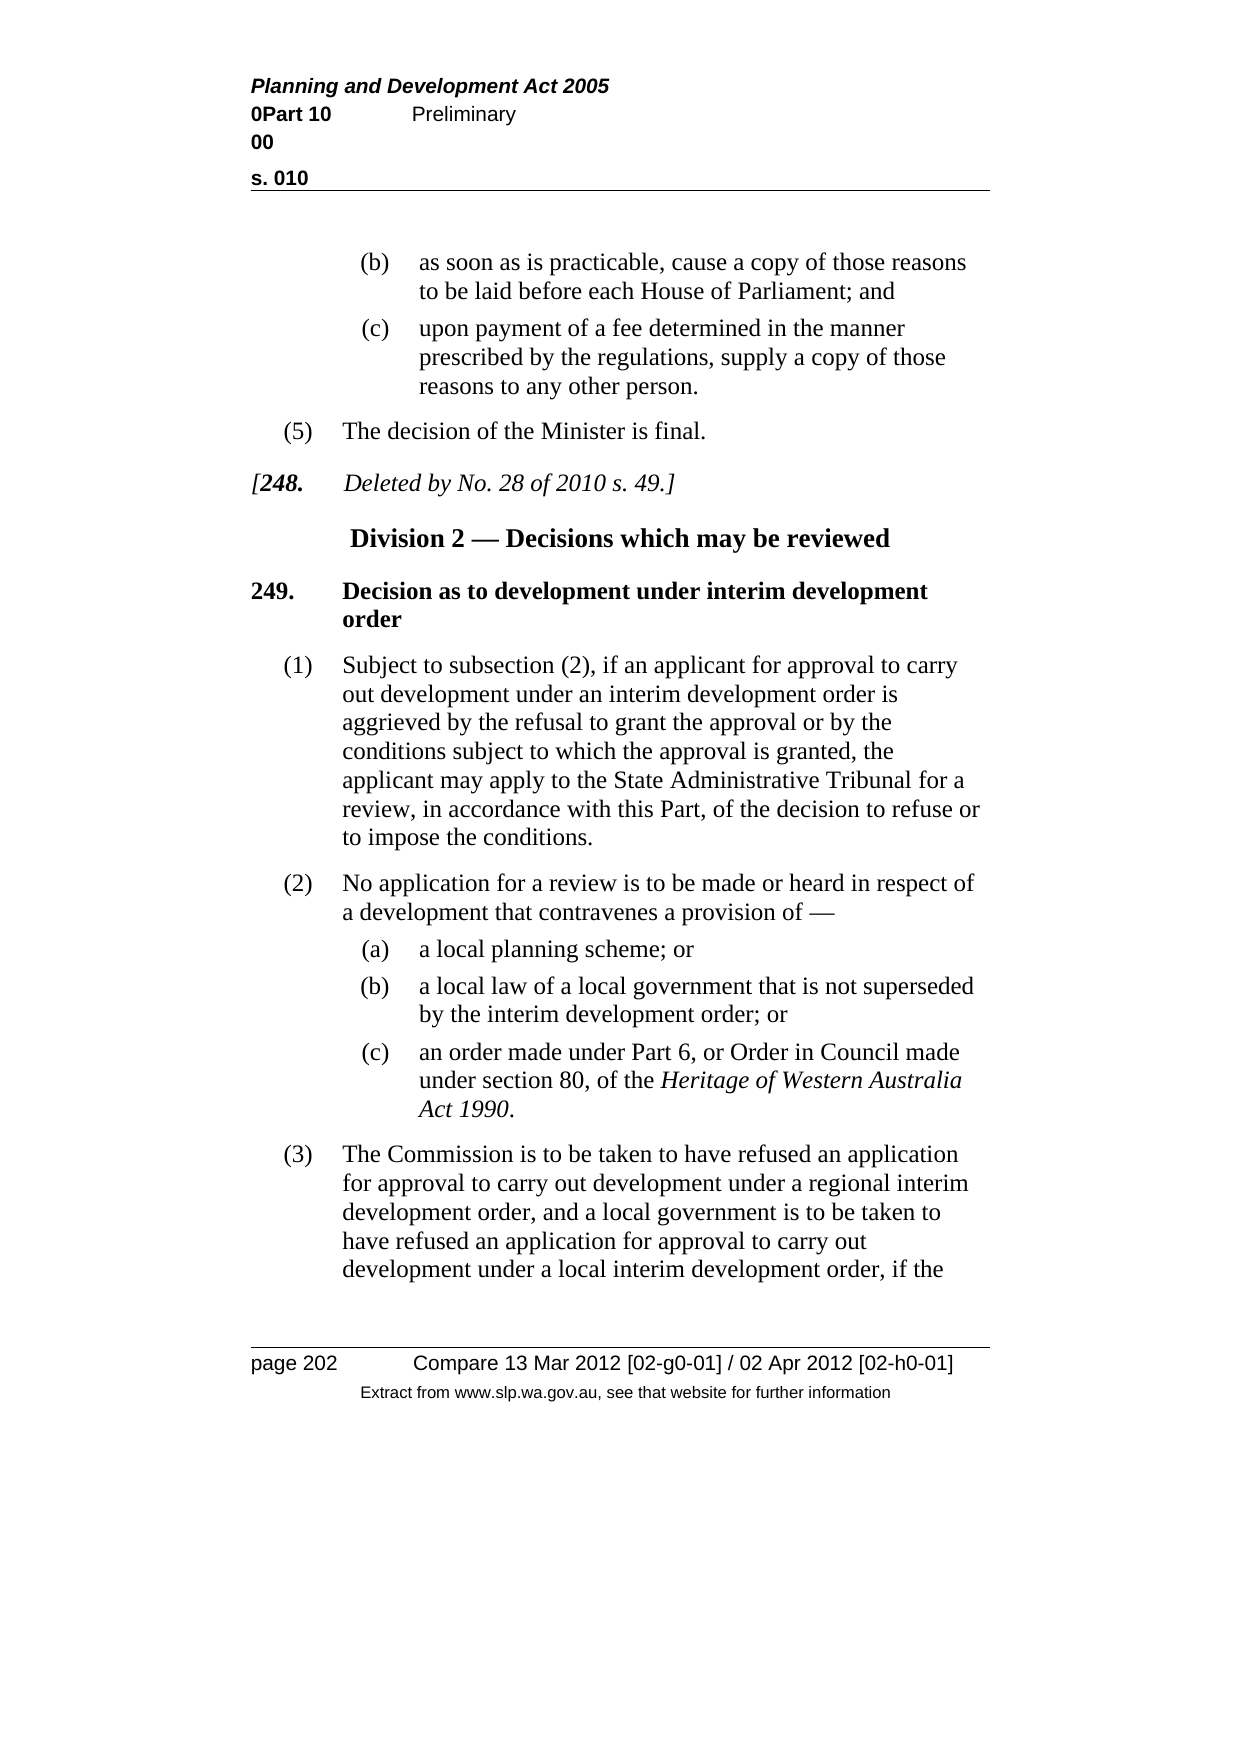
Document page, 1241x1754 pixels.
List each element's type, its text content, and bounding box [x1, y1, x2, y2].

text (b) a local law of a local government that is not superseded by the interim development order; or [251, 971, 990, 1028]
text (b) as soon as is practicable, cause a copy of those reasons to be laid before each House of Parliament; and [251, 247, 990, 305]
text (5) The decision of the Minister is final. [251, 416, 990, 445]
text (c) an order made under Part 6, or Order in Council made under section 80, of the Heritage of Act 1990. [251, 1037, 990, 1123]
subtitle 249. Decision as to development under interim development order [251, 576, 990, 633]
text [251, 1139, 990, 1283]
subtitle Division 2 — Decisions which may be reviewed [251, 522, 990, 553]
text (c) upon payment of a fee determined in the manner prescribed by the regulations, supply a copy of those reasons to any other person. [251, 313, 990, 399]
text [248. Deleted by No. 28 of 2010 s. 49.] [251, 468, 990, 497]
text (2) No application for a review is to be made or heard in respect of a development that contravenes a provision of — [251, 868, 990, 925]
text (a) a local planning scheme; or [251, 934, 990, 962]
text (1) Subject to subsection (2), if an applicant for approval to carry out development under an interim development order is aggrieved by the refusal to grant the approval or by the conditions subject to which the approval is granted, the applicant may apply to the State Administrative Tribunal for a review, in accordance with this Part, of the decision to refuse or to impose the conditions. [251, 650, 990, 851]
